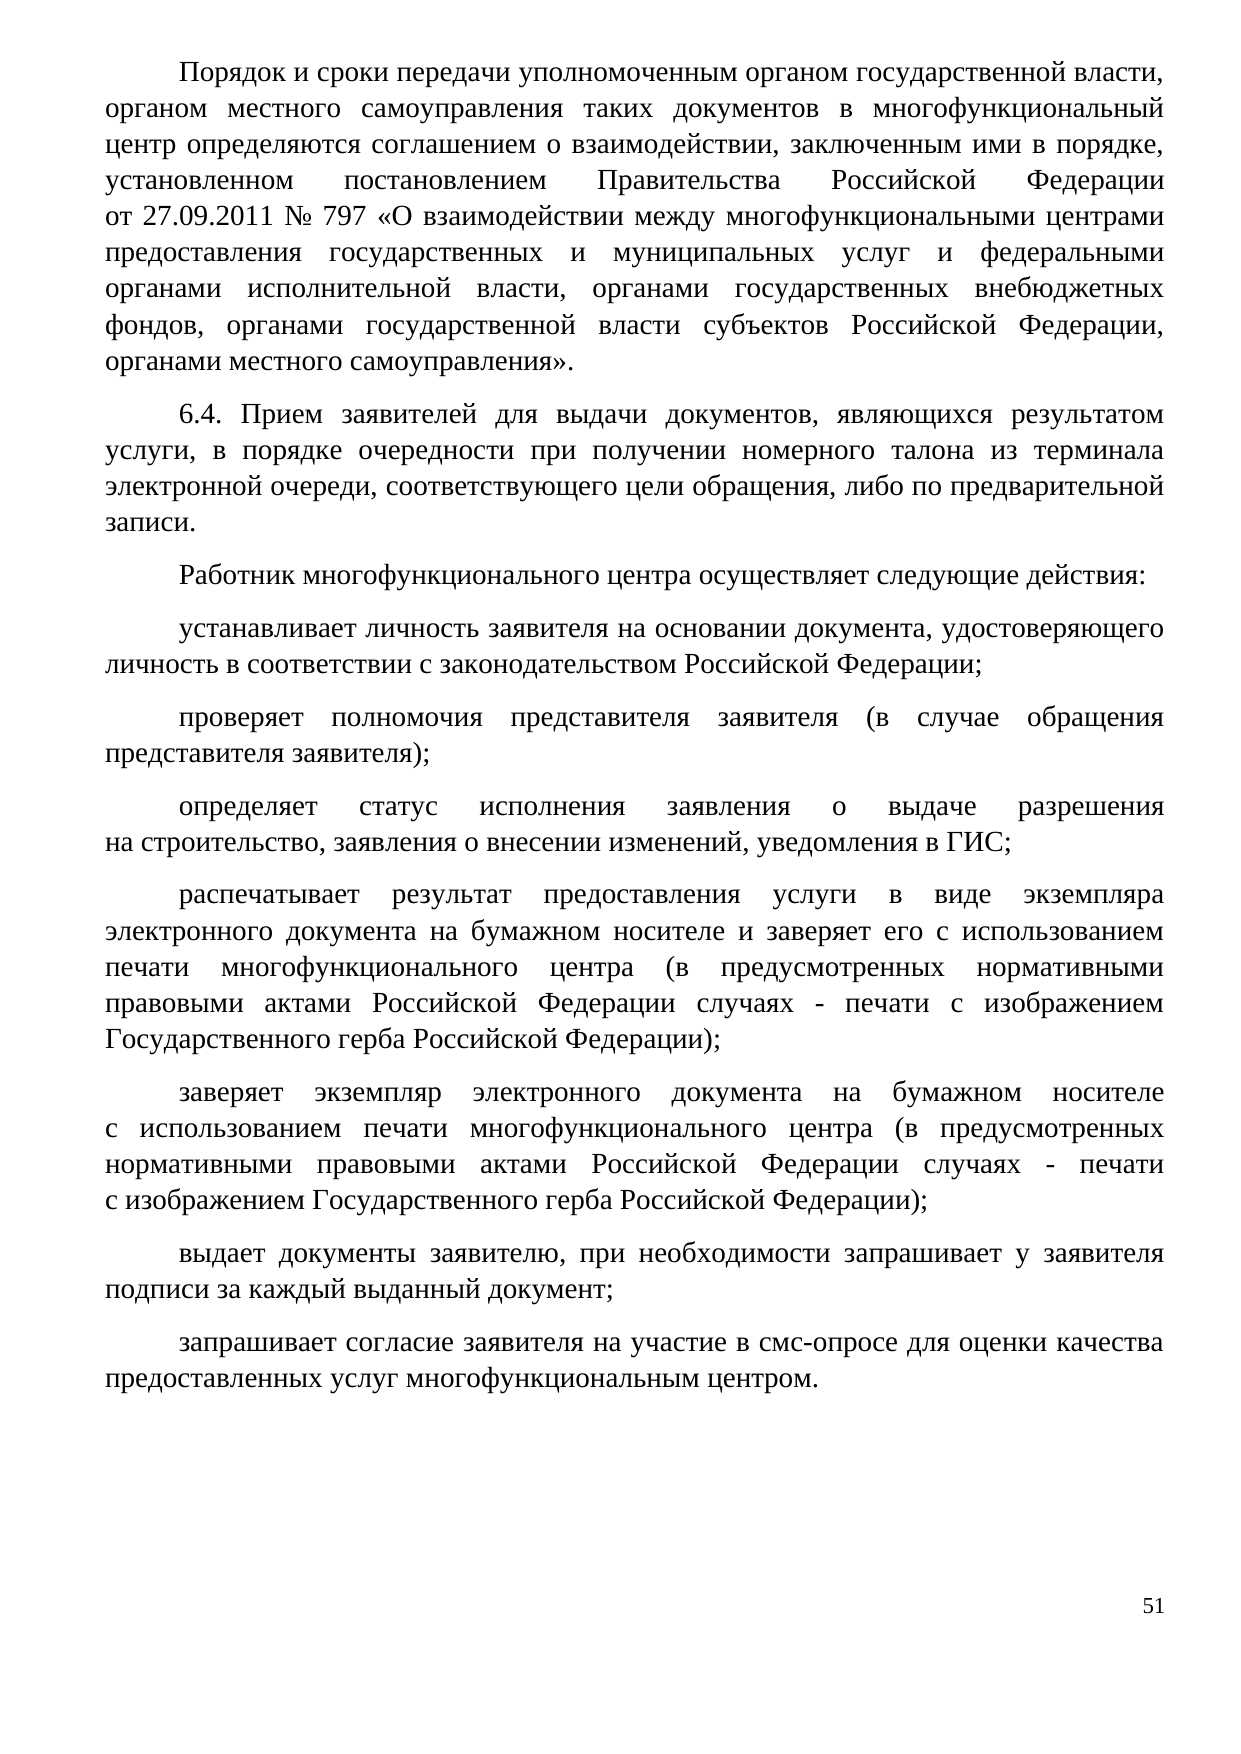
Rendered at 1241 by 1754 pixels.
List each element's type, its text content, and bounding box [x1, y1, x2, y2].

text Работник многофункционального центра осуществляет следующие действия: [105, 557, 1165, 591]
text заверяет экземпляр электронного документа на бумажном носителе с использованием печати многофункционального центра (в предусмотренных нормативными правовыми актами Российской Федерации случаях - печати с изображением Государственного герба Российской Федерации); [105, 1074, 1165, 1216]
text запрашивает согласие заявителя на участие в смс-опросе для оценки качества предоставленных услуг многофункциональным центром. [105, 1324, 1165, 1394]
text выдает документы заявителю, при необходимости запрашивает у заявителя подписи за каждый выданный документ; [105, 1235, 1165, 1305]
text устанавливает личность заявителя на основании документа, удостоверяющего личность в соответствии с законодательством Российской Федерации; [105, 610, 1165, 679]
text Порядок и сроки передачи уполномоченным органом государственной власти, органом местного самоуправления таких документов в многофункциональный центр определяются соглашением о взаимодействии, заключенным ими в порядке, установленном постановлением Правительства Российской Федерации от 27.09.2011 № 797 «О взаимодействии между многофункциональными центрами предоставления государственных и муниципальных услуг и федеральными органами исполнительной власти, органами государственных внебюджетных фондов, органами государственной власти субъектов Российской Федерации, органами местного самоуправления». [105, 54, 1165, 376]
text 6.4. Прием заявителей для выдачи документов, являющихся результатом услуги, в порядке очередности при получении номерного талона из терминала электронной очереди, соответствующего цели обращения, либо по предварительной записи. [105, 396, 1165, 538]
text распечатывает результат предоставления услуги в виде экземпляра электронного документа на бумажном носителе и заверяет его с использованием печати многофункционального центра (в предусмотренных нормативными правовыми актами Российской Федерации случаях - печати с изображением Государственного герба Российской Федерации); [105, 877, 1165, 1055]
text проверяет полномочия представителя заявителя (в случае обращения представителя заявителя); [105, 699, 1165, 768]
text определяет статус исполнения заявления о выдаче разрешения на строительство, заявления о внесении изменений, уведомления в ГИС; [105, 788, 1165, 857]
